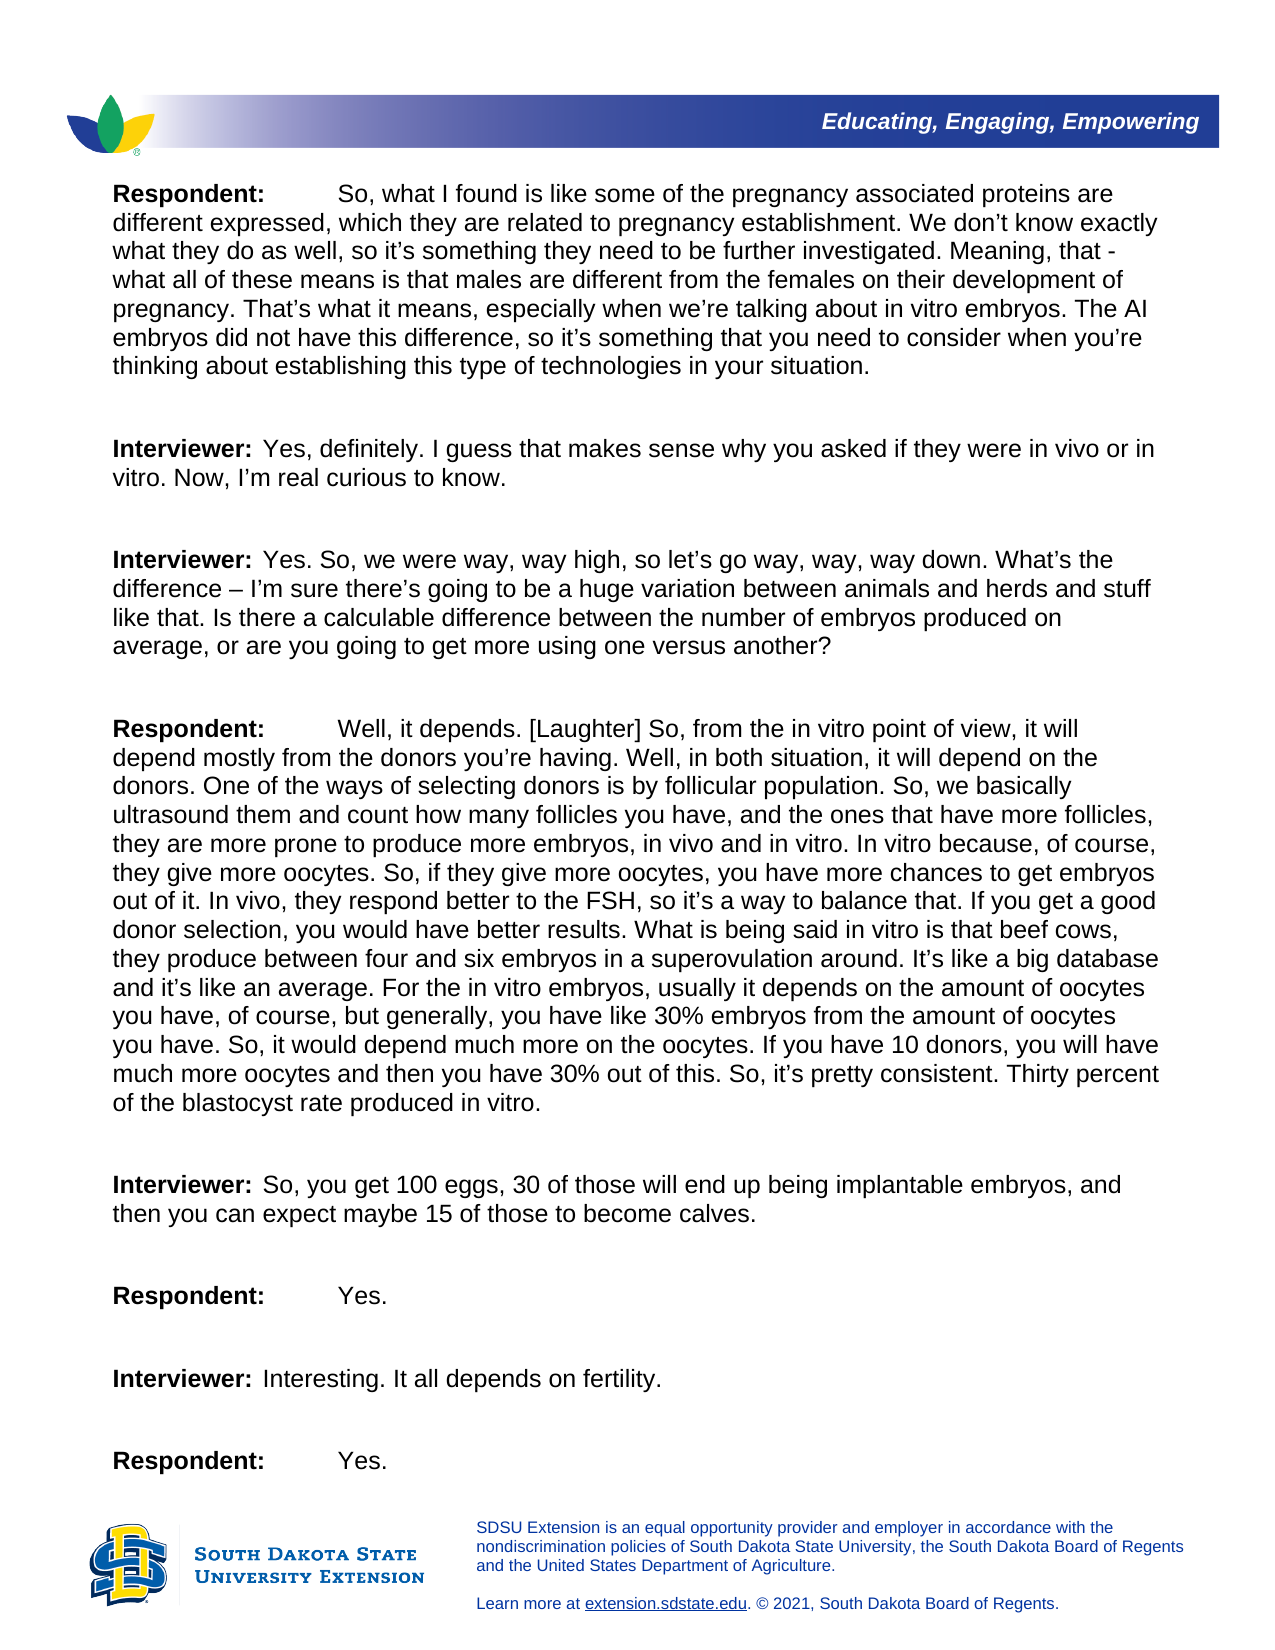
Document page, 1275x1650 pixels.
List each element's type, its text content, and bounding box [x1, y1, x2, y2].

picture [60, 83, 1231, 159]
text Interviewer: Yes, definitely. I guess that makes sense why you asked if they were in vivo or in vitro. Now, I’m real curious to know. [112, 434, 1162, 491]
text Respondent: Well, it depends. [Laughter] So, from the in vitro point of view, it will depend mostly from the donors you’re having. Well, in both situation, it will depend on the donors. One of the ways of selecting donors is by follicular population. So, we basically ultrasound them and count how many follicles you have, and the ones that have more follicles, they are more prone to produce more embryos, in vivo and in vitro. In vitro because, of course, they give more oocytes. So, if they give more oocytes, you have more chances to get embryos out of it. In vivo, they respond better to the FSH, so it’s a way to balance that. If you get a good donor selection, you would have better results. What is being said in vitro is that beef cows, they produce between four and six embryos in a superovulation around. It’s like a big database and it’s like an average. For the in vitro embryos, usually it depends on the amount of oocytes you have, of course, but generally, you have like 30% embryos from the amount of oocytes you have. So, it would depend much more on the oocytes. If you have 10 donors, you will have much more oocytes and then you have 30% out of this. So, it’s pretty consistent. Thirty percent of the blastocyst rate produced in vitro. [112, 714, 1162, 1116]
text Respondent: So, what I found is like some of the pregnancy associated proteins are different expressed, which they are related to pregnancy establishment. We don’t know exactly what they do as well, so it’s something they need to be further investigated. Meaning, that - what all of these means is that males are different from the females on their development of pregnancy. That’s what it means, especially when we’re talking about in vitro embryos. The AI embryos did not have this difference, so it’s something that you need to consider when you’re thinking about establishing this type of technologies in your situation. [112, 179, 1162, 380]
picture [86, 1521, 428, 1609]
text Interviewer: Interesting. It all depends on fertility. [112, 1364, 1162, 1392]
text Respondent: Yes. [112, 1281, 1162, 1310]
text Interviewer: Yes. So, we were way, way high, so let’s go way, way, way down. What’s the difference – I’m sure there’s going to be a huge variation between animals and herds and stuff like that. Is there a calculable difference between the number of embryos produced on average, or are you going to get more using one versus another? [112, 545, 1162, 660]
text Respondent: Yes. [112, 1446, 1162, 1475]
text Interviewer: So, you get 100 eggs, 30 of those will end up being implantable embryos, and then you can expect maybe 15 of those to become calves. [112, 1170, 1162, 1227]
